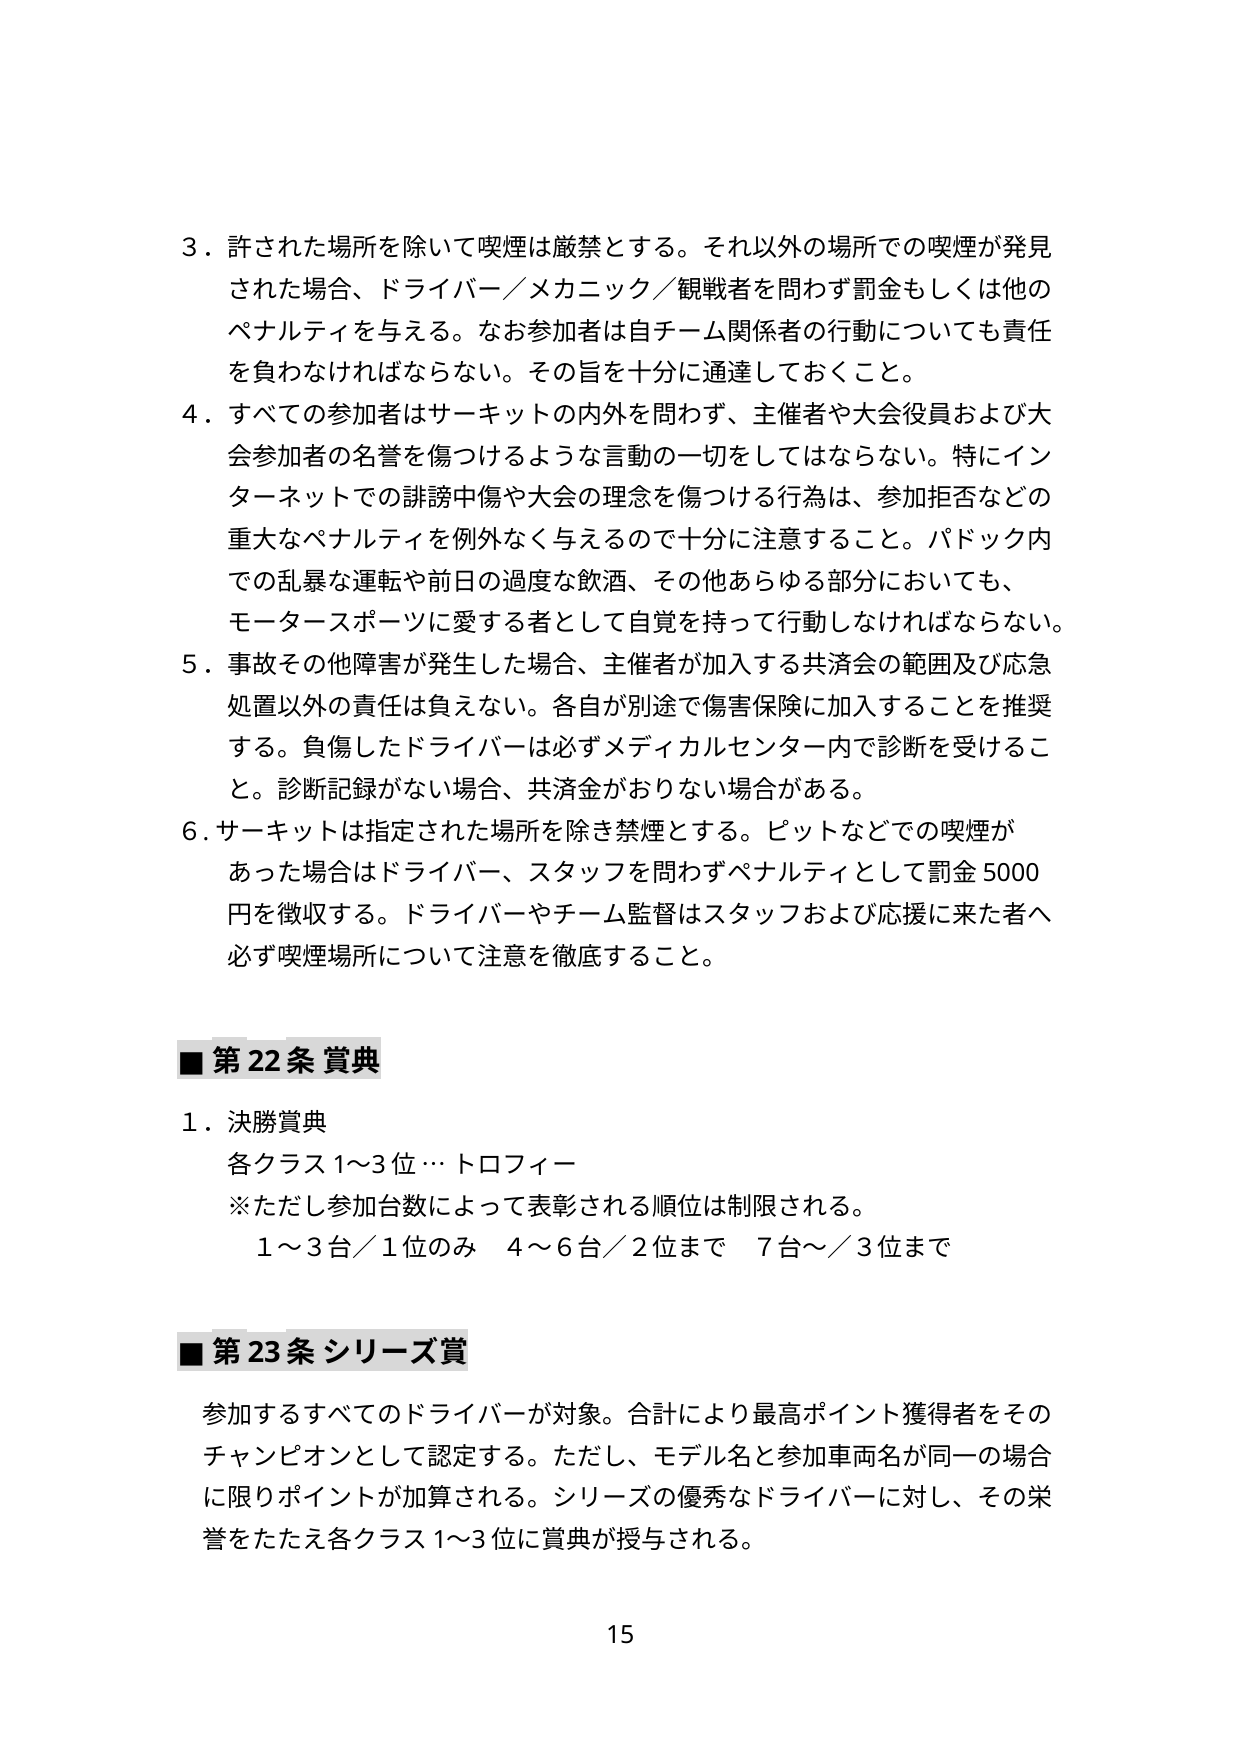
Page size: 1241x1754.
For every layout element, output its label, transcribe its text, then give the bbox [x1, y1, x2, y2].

text 参加するすべてのドライバーが対象。合計により最高ポイント獲得者をそのチャンピオンとして認定する。ただし、モデル名と参加車両名が同一の場合に限りポイントが加算される。シリーズの優秀なドライバーに対し、その栄誉をたたえ各クラス1～3位に賞典が授与される。 [202, 1392, 1063, 1558]
text ５．事故その他障害が発生した場合、主催者が加入する共済会の範囲及び応急処置以外の責任は負えない。各自が別途で傷害保険に加入することを推奨する。負傷したドライバーは必ずメディカルセンター内で診断を受けること。診断記録がない場合、共済金がおりない場合がある。 [177, 642, 1063, 808]
text ６. サーキットは指定された場所を除き禁煙とする。ピットなどでの喫煙があった場合はドライバー、スタッフを問わずペナルティとして罰金5000円を徴収する。ドライバーやチーム監督はスタッフおよび応援に来た者へ必ず喫煙場所について注意を徹底すること。 [177, 808, 1063, 975]
text ■ 第23条 シリーズ賞 [177, 1308, 1063, 1392]
text １．決勝賞典 [177, 1100, 1063, 1142]
text １〜３台／１位のみ ４〜６台／２位まで ７台〜／３位まで [177, 1225, 1063, 1267]
text ３．許された場所を除いて喫煙は厳禁とする。それ以外の場所での喫煙が発見された場合、ドライバー／メカニック／観戦者を問わず罰金もしくは他のペナルティを与える。なお参加者は自チーム関係者の行動についても責任を負わなければならない。その旨を十分に通達しておくこと。 [177, 225, 1063, 392]
text ４．すべての参加者はサーキットの内外を問わず、主催者や大会役員および大会参加者の名誉を傷つけるような言動の一切をしてはならない。特にインターネットでの誹謗中傷や大会の理念を傷つける行為は、参加拒否などの重大なペナルティを例外なく与えるので十分に注意すること。パドック内での乱暴な運転や前日の過度な飲酒、その他あらゆる部分においても、モータースポーツに愛する者として自覚を持って行動しなければならない。 [177, 392, 1063, 642]
text ■ 第22条 賞典 [177, 1017, 1063, 1100]
text 各クラス1～3位 … トロフィー [177, 1142, 1063, 1183]
text ※ただし参加台数によって表彰される順位は制限される。 [177, 1183, 1063, 1225]
